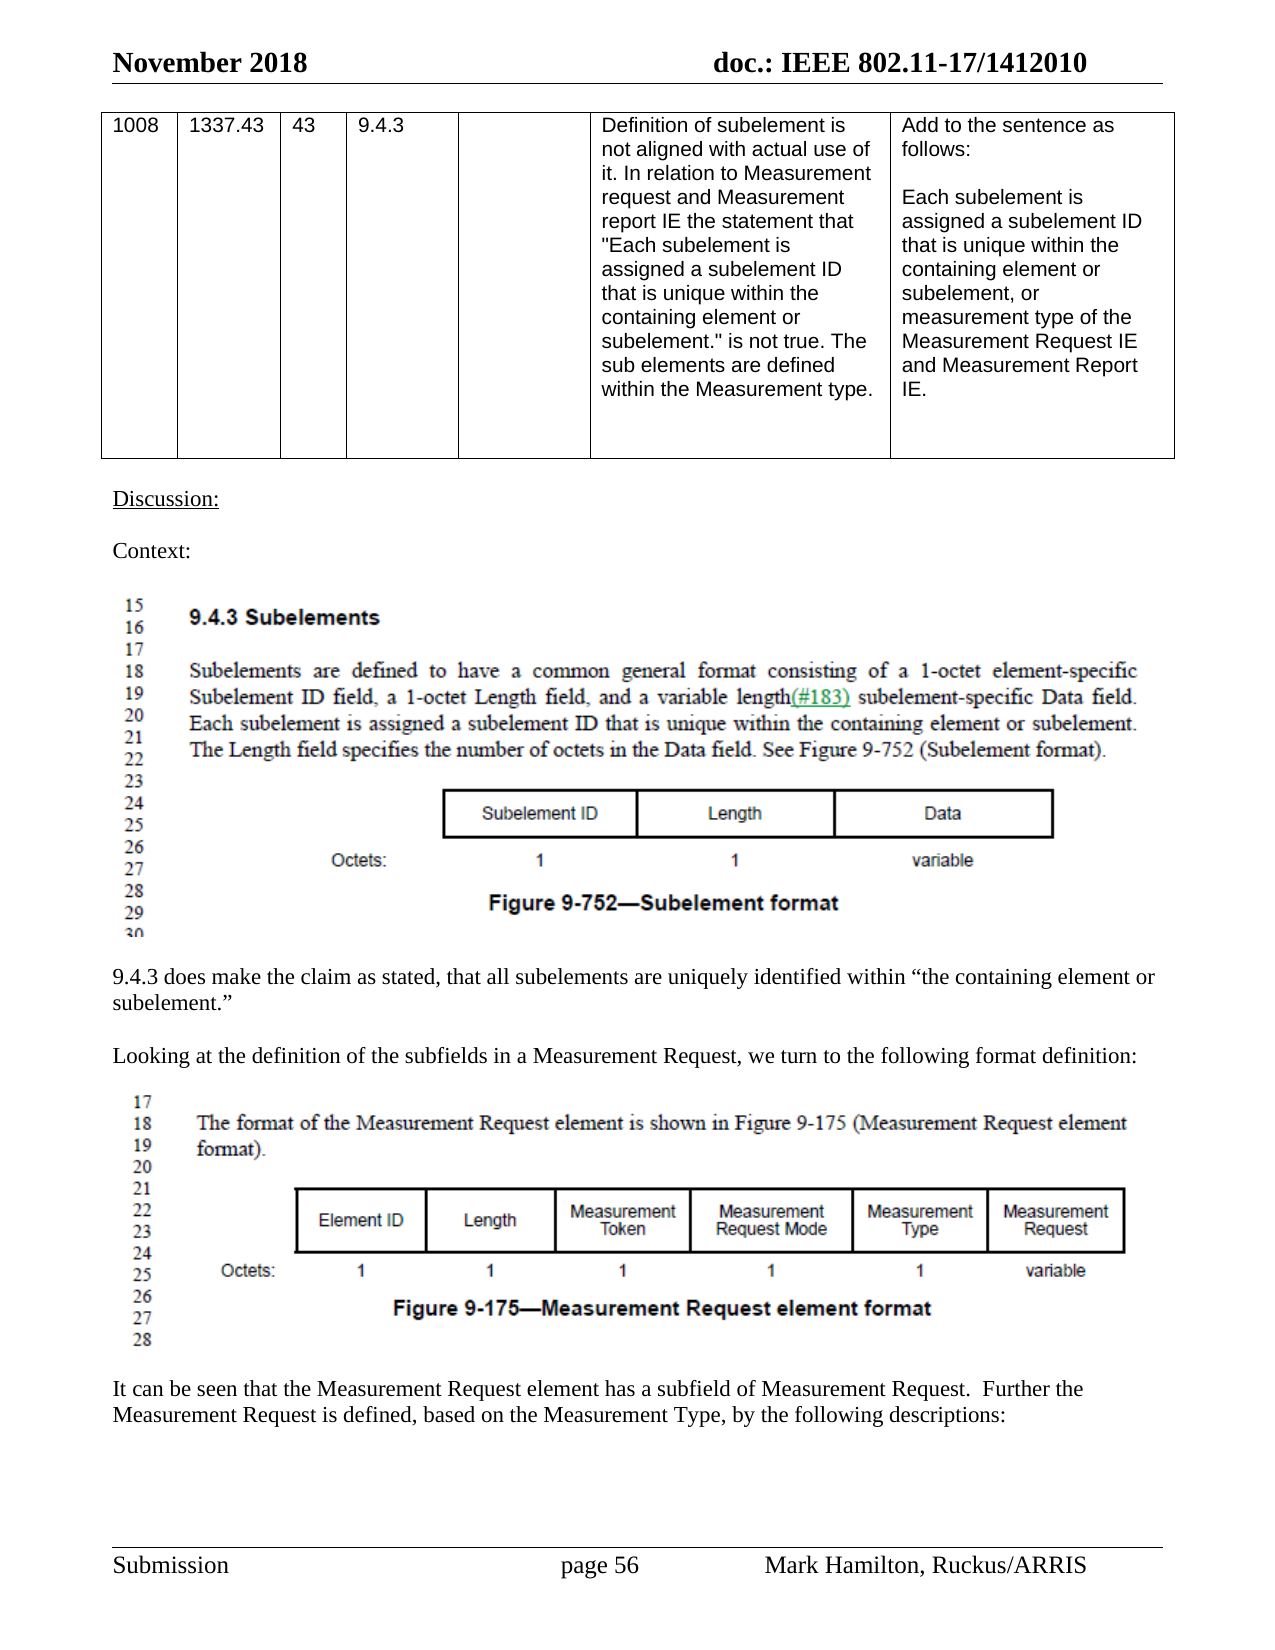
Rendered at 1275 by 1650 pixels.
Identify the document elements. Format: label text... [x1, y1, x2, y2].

table_header 43 [281, 113, 346, 457]
text It can be seen that the Measurement Request element has a subfield of Measurement Request. Further the Measurement Request is defined, based on the Measurement Type, by the following descriptions: [112, 1375, 1163, 1427]
table_header Add to the sentence as follows: Each subelement is assigned a subelement ID that is unique within the containing element or subelement, or measurement type of the Measurement Request IE and Measurement Report IE. [891, 113, 1174, 457]
table_header Definition of subelement is not aligned with actual use of it. In relation to Measurement request and Measurement report IE the statement that "Each subelement is assigned a subelement ID that is unique within the containing element or subelement." is not true. The sub elements are defined within the Measurement type. [591, 113, 890, 457]
table_header [459, 113, 590, 457]
text Looking at the definition of the subfields in a Measurement Request, we turn to the following format definition: [112, 1042, 1163, 1068]
picture [112, 590, 1164, 937]
table_header 1337.43 [178, 113, 280, 457]
text Discussion: [112, 485, 1163, 511]
table_header 9.4.3 [347, 113, 458, 457]
table_header 1008 [102, 113, 177, 457]
text Context: [112, 538, 1163, 564]
picture [112, 1094, 1163, 1349]
text 9.4.3 does make the claim as stated, that all subelements are uniquely identified within “the containing element or subelement.” [112, 963, 1163, 1016]
